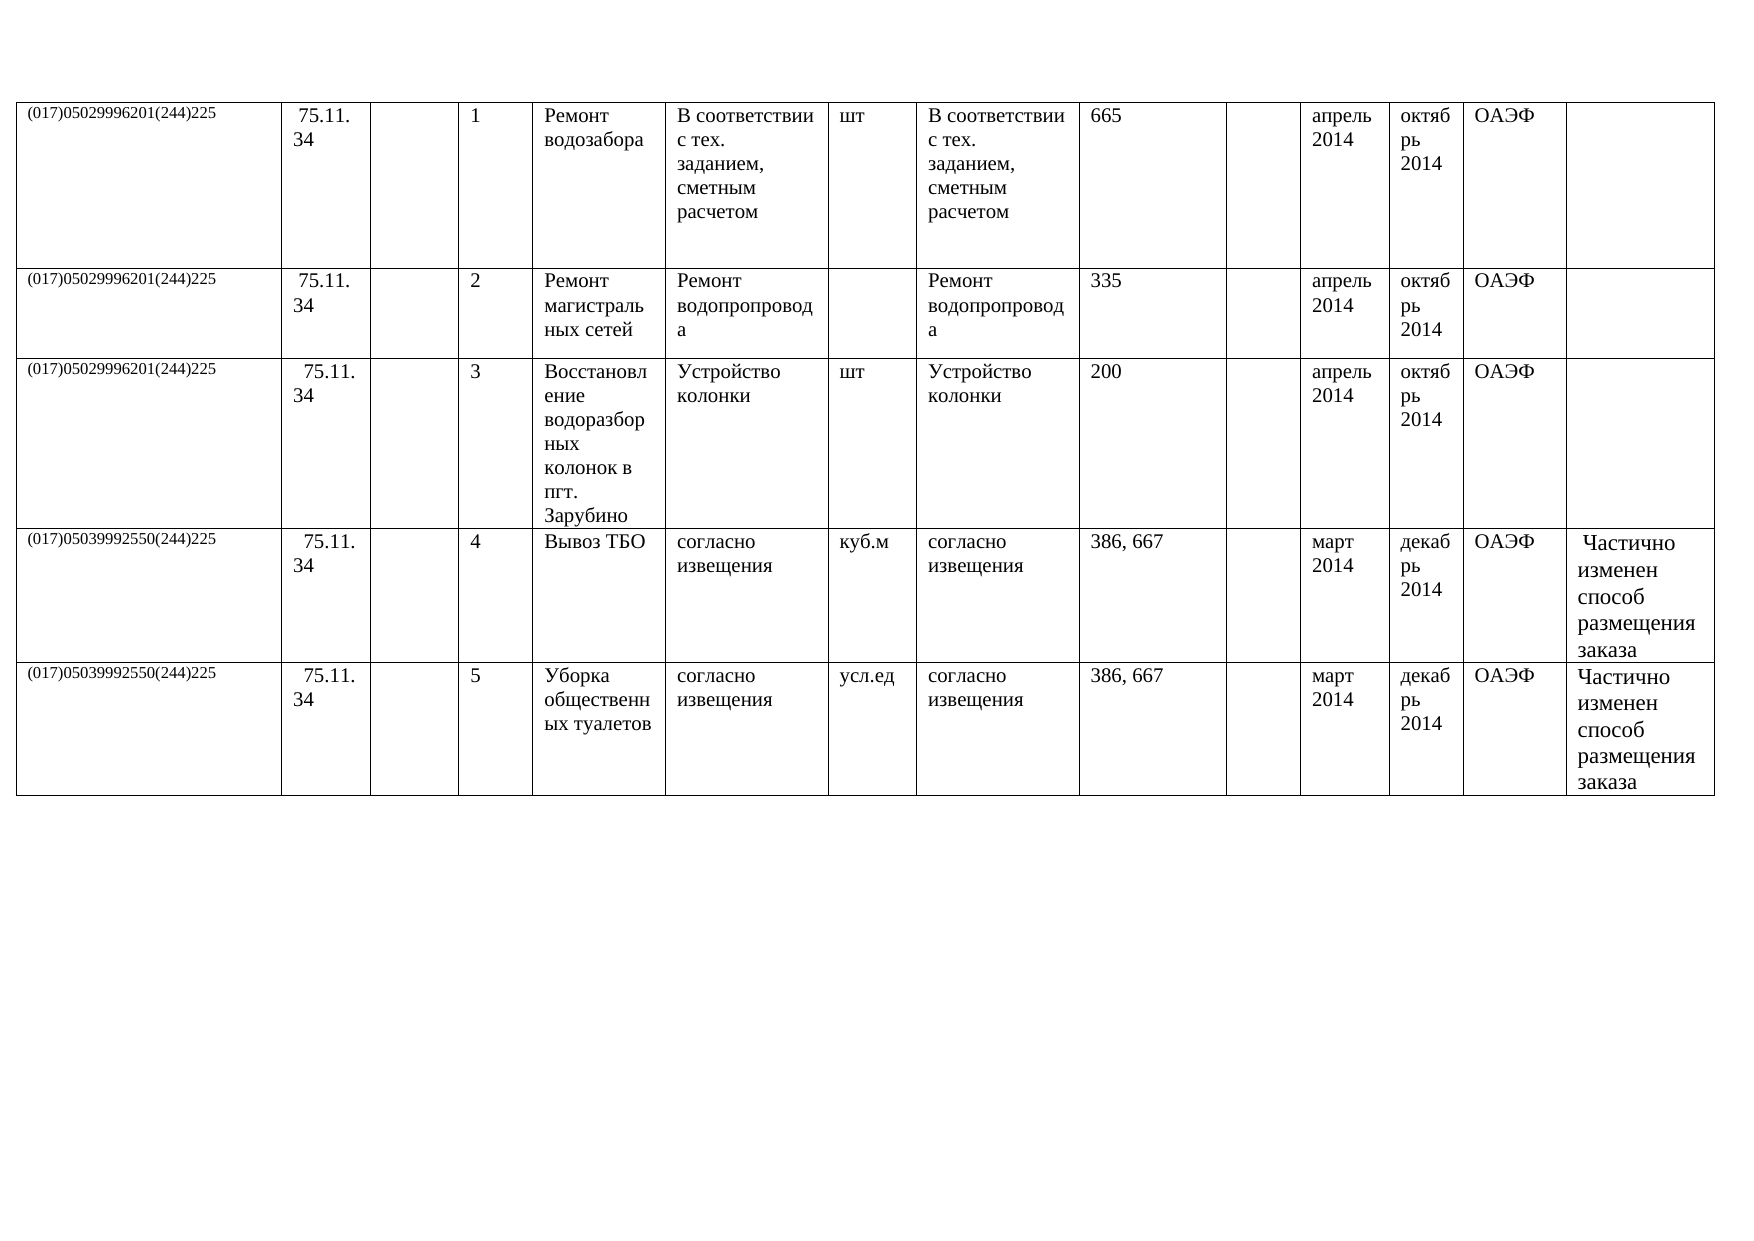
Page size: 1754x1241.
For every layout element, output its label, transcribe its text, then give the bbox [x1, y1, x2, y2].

table_cell Уборка общественных туалетов [533, 663, 665, 795]
table_cell [371, 663, 458, 795]
table_cell [1227, 529, 1300, 662]
table_cell Ремонт магистральных сетей [533, 269, 665, 358]
table_cell [1227, 359, 1300, 527]
table_cell [371, 529, 458, 662]
table_cell [1227, 269, 1300, 358]
table_cell Частично изменен способ размещения заказа [1567, 663, 1714, 795]
table_cell [1227, 103, 1300, 267]
table_cell октябрь 2014 [1390, 359, 1463, 527]
table_cell В соответствии с тех. заданием, сметным расчетом [917, 103, 1079, 267]
table_cell октябрь 2014 [1390, 269, 1463, 358]
table_cell 665 [1080, 103, 1226, 267]
table_cell 75.11.34 [282, 359, 370, 527]
table_cell (017)05039992550(244)225 [17, 529, 281, 662]
table_cell согласно извещения [666, 529, 828, 662]
table_cell [371, 103, 458, 267]
table_cell шт [829, 359, 916, 527]
table_cell 4 [459, 529, 532, 662]
table_cell (017)05039992550(244)225 [17, 663, 281, 795]
table_cell согласно извещения [917, 529, 1079, 662]
table_cell В соответствии с тех. заданием, сметным расчетом [666, 103, 828, 267]
table_cell октябрь 2014 [1390, 103, 1463, 267]
table_cell шт [829, 103, 916, 267]
table_cell ОАЭФ [1464, 103, 1566, 267]
table_cell ОАЭФ [1464, 663, 1566, 795]
table_cell 75.11.34 [282, 663, 370, 795]
table_cell 386, 667 [1080, 663, 1226, 795]
table_cell ОАЭФ [1464, 269, 1566, 358]
table_cell (017)05029996201(244)225 [17, 269, 281, 358]
table_cell апрель 2014 [1301, 269, 1389, 358]
table_cell Ремонт водопропровода [917, 269, 1079, 358]
table_cell усл.ед [829, 663, 916, 795]
table_cell [1567, 359, 1714, 527]
table_cell Частично изменен способ размещения заказа [1567, 529, 1714, 662]
table_cell Ремонт водозабора [533, 103, 665, 267]
table_cell [1227, 663, 1300, 795]
table_cell Ремонт водопропровода [666, 269, 828, 358]
table_cell 2 [459, 269, 532, 358]
table_cell 75.11.34 [282, 529, 370, 662]
table_cell [1567, 103, 1714, 267]
table_cell 1 [459, 103, 532, 267]
table_cell 5 [459, 663, 532, 795]
table_cell 200 [1080, 359, 1226, 527]
table_cell [371, 359, 458, 527]
table_cell март 2014 [1301, 663, 1389, 795]
table_cell ОАЭФ [1464, 359, 1566, 527]
table_cell декабрь 2014 [1390, 529, 1463, 662]
table_cell 335 [1080, 269, 1226, 358]
table_cell 386, 667 [1080, 529, 1226, 662]
table_cell ОАЭФ [1464, 529, 1566, 662]
table_cell апрель 2014 [1301, 359, 1389, 527]
table_cell (017)05029996201(244)225 [17, 359, 281, 527]
table_cell [371, 269, 458, 358]
table_cell март 2014 [1301, 529, 1389, 662]
table_cell согласно извещения [666, 663, 828, 795]
table_cell (017)05029996201(244)225 [17, 103, 281, 267]
table_cell куб.м [829, 529, 916, 662]
table_cell [1567, 269, 1714, 358]
table_cell согласно извещения [917, 663, 1079, 795]
table_cell декабрь 2014 [1390, 663, 1463, 795]
table_cell Устройство колонки [666, 359, 828, 527]
table_cell 75.11.34 [282, 103, 370, 267]
table_cell 3 [459, 359, 532, 527]
table_cell Вывоз ТБО [533, 529, 665, 662]
table_cell [829, 269, 916, 358]
table_cell апрель 2014 [1301, 103, 1389, 267]
table_cell Устройство колонки [917, 359, 1079, 527]
table_cell 75.11.34 [282, 269, 370, 358]
table_cell Восстановление водоразборных колонок в пгт. Зарубино [533, 359, 665, 527]
